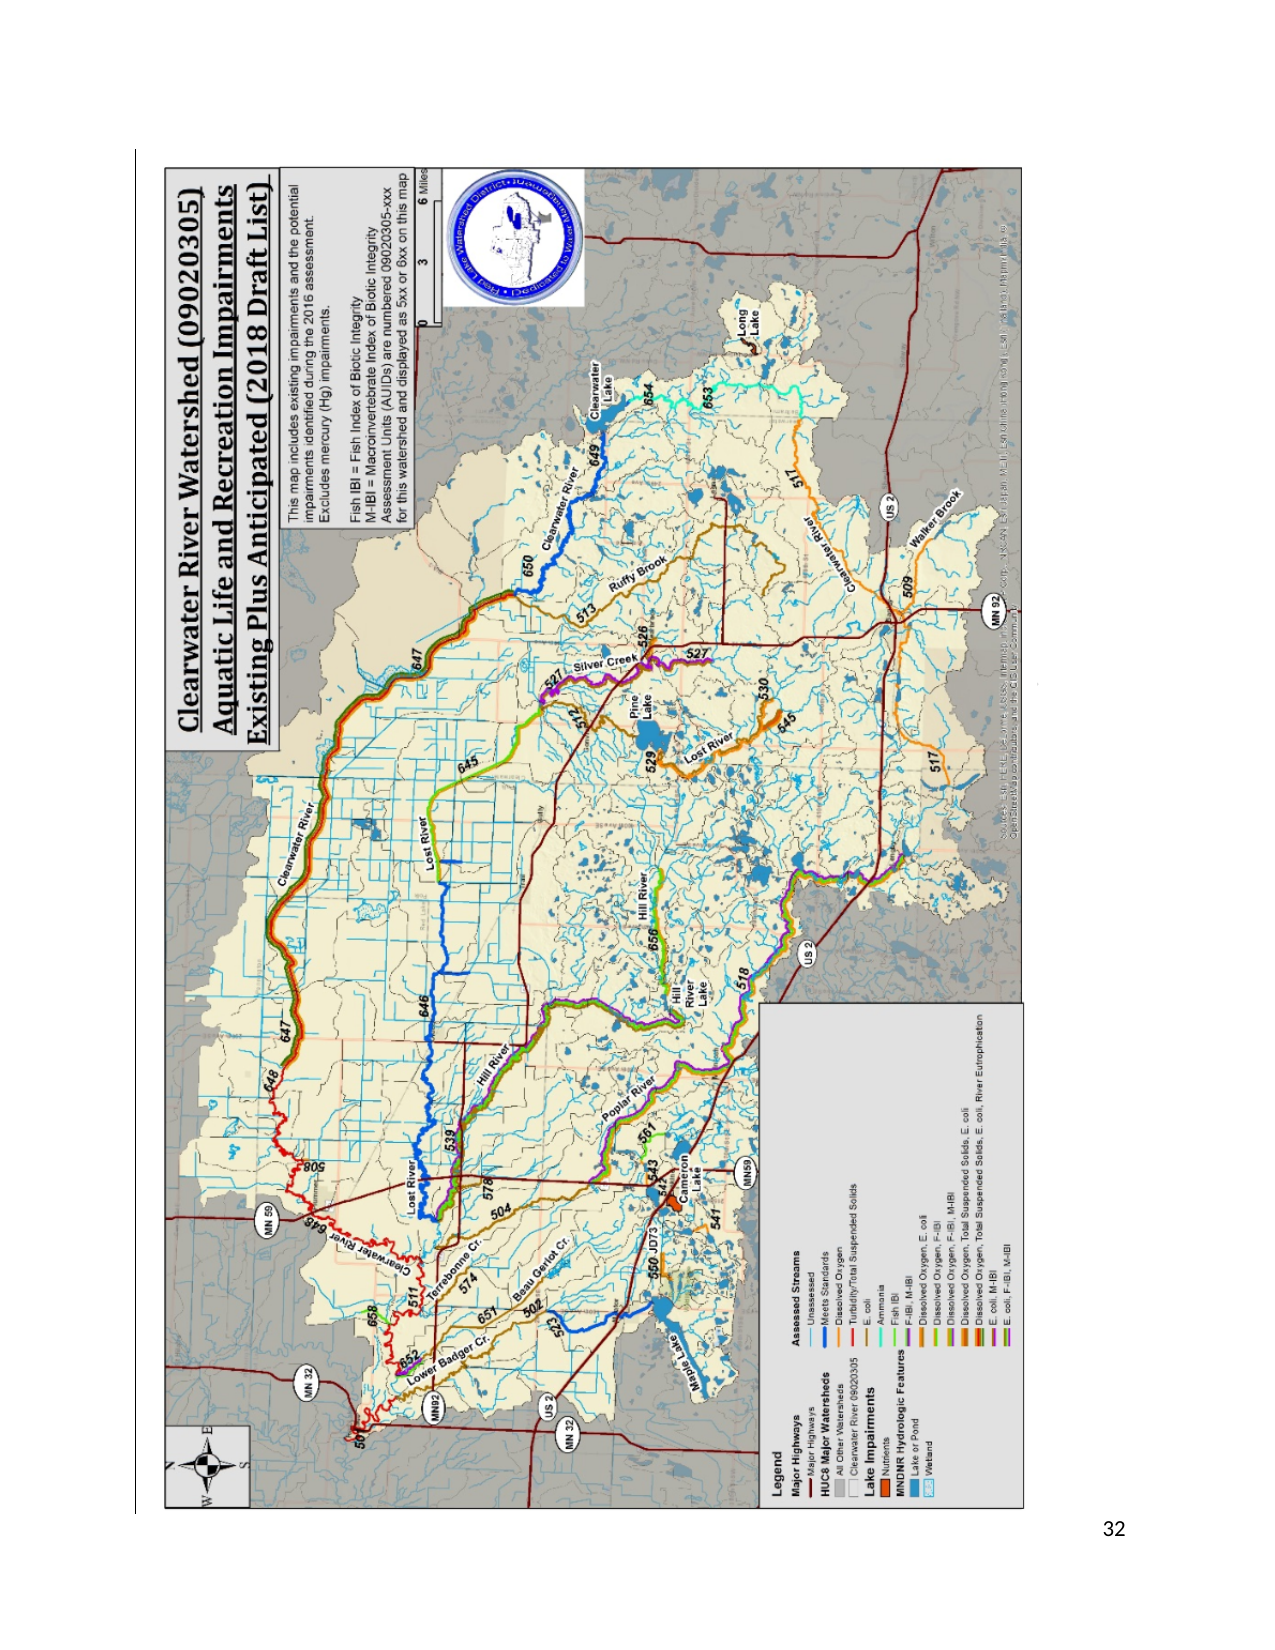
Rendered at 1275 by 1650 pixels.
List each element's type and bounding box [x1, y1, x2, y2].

picture [150, 153, 1037, 1524]
